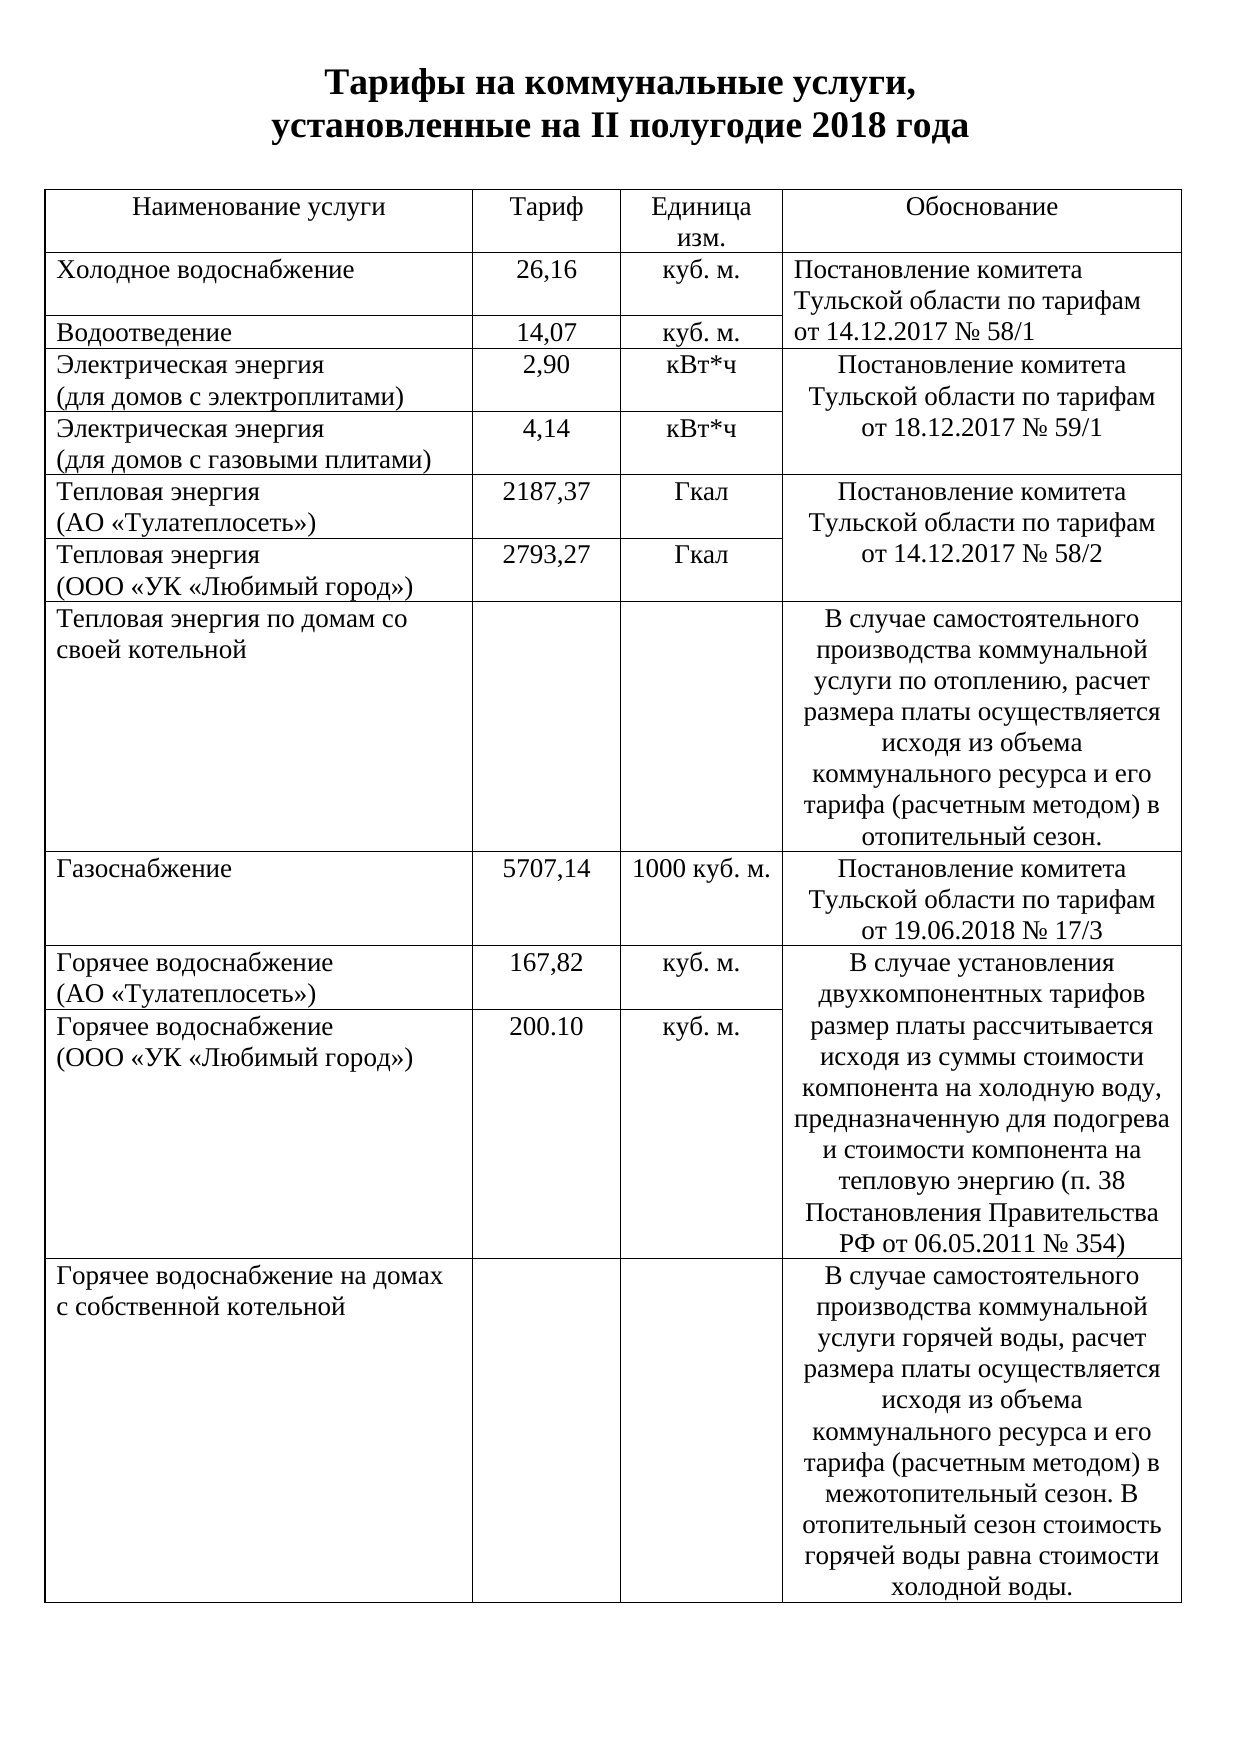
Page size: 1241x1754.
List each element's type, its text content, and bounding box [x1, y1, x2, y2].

table_cell [473, 602, 620, 851]
table_cell куб. м. [621, 316, 782, 347]
table_cell Водоотведение [46, 316, 472, 347]
table_cell кВт*ч [621, 412, 782, 474]
table_cell Электрическая энергия (для домов с газовыми плитами) [46, 412, 472, 474]
table_cell кВт*ч [621, 349, 782, 411]
table_cell [621, 1259, 782, 1602]
table_cell Холодное водоснабжение [46, 253, 472, 315]
table_cell В случае самостоятельного производства коммунальной услуги по отоплению, расчет размера платы осуществляется исходя из объема коммунального ресурса и его тарифа (расчетным методом) в отопительный сезон. [783, 602, 1181, 851]
table_cell Горячее водоснабжение на домах с собственной котельной [46, 1259, 472, 1602]
table_cell 14,07 [473, 316, 620, 347]
text установленные на II полугодие 2018 года [44, 102, 1196, 145]
table_cell Горячее водоснабжение (АО «Тулатеплосеть») [46, 946, 472, 1009]
table_cell 167,82 [473, 946, 620, 1009]
table_cell Газоснабжение [46, 852, 472, 945]
table_cell Горячее водоснабжение (ООО «УК «Любимый город») [46, 1010, 472, 1258]
table_cell Гкал [621, 475, 782, 537]
table_header Единица изм. [621, 190, 782, 252]
table_cell Постановление комитета Тульской области по тарифам от 14.12.2017 № 58/2 [783, 475, 1181, 601]
table_cell 5707,14 [473, 852, 620, 945]
table_cell 26,16 [473, 253, 620, 315]
table_cell В случае самостоятельного производства коммунальной услуги горячей воды, расчет размера платы осуществляется исходя из объема коммунального ресурса и его тарифа (расчетным методом) в межотопительный сезон. В отопительный сезон стоимость горячей воды равна стоимости холодной воды. [783, 1259, 1181, 1602]
table_cell [621, 602, 782, 851]
table_cell Тепловая энергия по домам со своей котельной [46, 602, 472, 851]
table_cell Постановление комитета Тульской области по тарифам от 18.12.2017 № 59/1 [783, 349, 1181, 474]
table_cell Электрическая энергия (для домов с электроплитами) [46, 349, 472, 411]
table_cell Гкал [621, 539, 782, 601]
table_header Обоснование [783, 190, 1181, 252]
table_cell куб. м. [621, 1010, 782, 1258]
table_cell куб. м. [621, 253, 782, 315]
table_header Тариф [473, 190, 620, 252]
text Тарифы на коммунальные услуги, [44, 59, 1196, 102]
table_cell [473, 1259, 620, 1602]
table_cell Тепловая энергия (ООО «УК «Любимый город») [46, 539, 472, 601]
table_cell 2187,37 [473, 475, 620, 537]
table_cell 2793,27 [473, 539, 620, 601]
table_cell 200.10 [473, 1010, 620, 1258]
table_cell В случае установления двухкомпонентных тарифов размер платы рассчитывается исходя из суммы стоимости компонента на холодную воду, предназначенную для подогрева и стоимости компонента на тепловую энергию (п. 38 Постановления Правительства РФ от 06.05.2011 № 354) [783, 946, 1181, 1258]
table_cell 4,14 [473, 412, 620, 474]
table_cell 1000 куб. м. [621, 852, 782, 945]
table_cell Постановление комитета Тульской области по тарифам от 19.06.2018 № 17/3 [783, 852, 1181, 945]
table_cell Постановление комитета Тульской области по тарифам от 14.12.2017 № 58/1 [783, 253, 1181, 347]
table_cell куб. м. [621, 946, 782, 1009]
table_cell Тепловая энергия (АО «Тулатеплосеть») [46, 475, 472, 537]
table_header Наименование услуги [46, 190, 472, 252]
table_cell 2,90 [473, 349, 620, 411]
